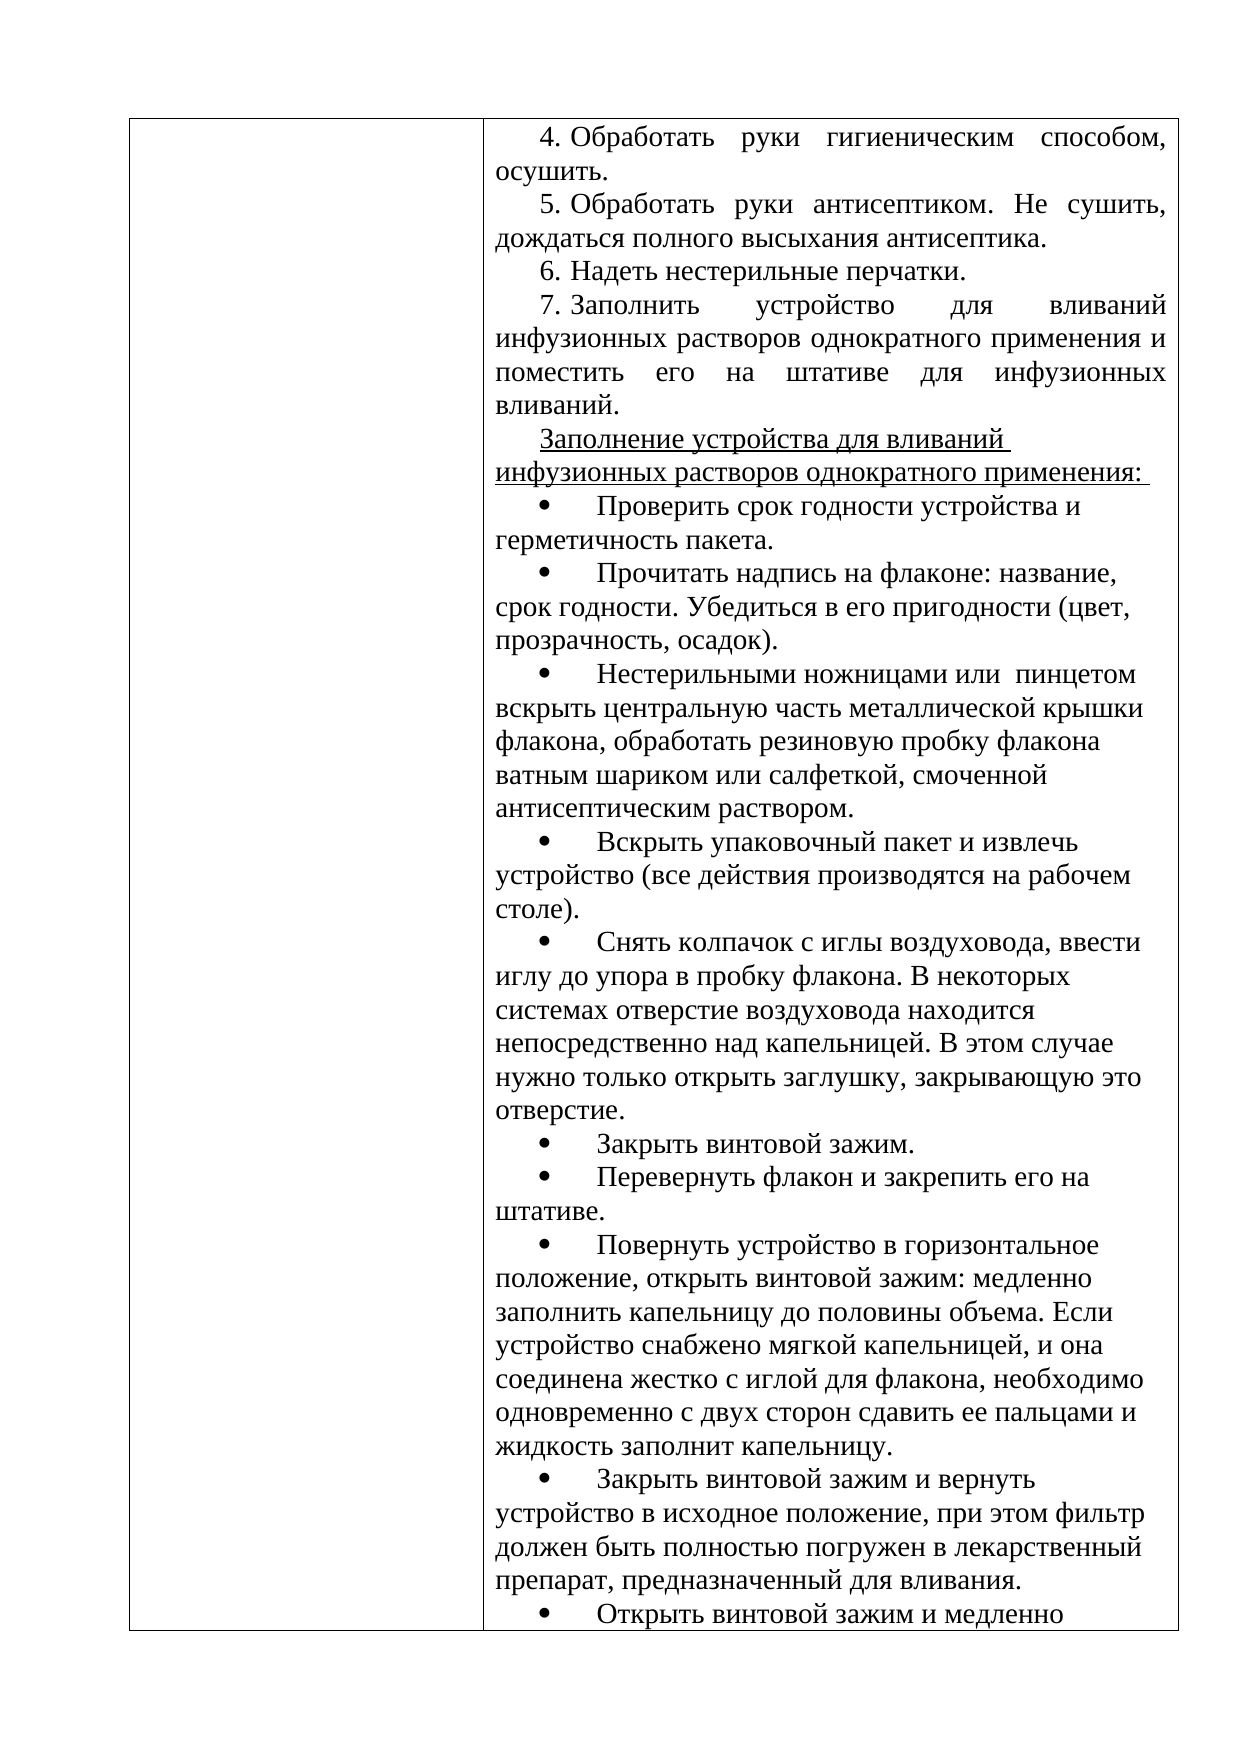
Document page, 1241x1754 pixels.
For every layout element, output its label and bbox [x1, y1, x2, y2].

table_cell [484, 119, 1178, 1629]
table_cell [130, 119, 483, 1629]
